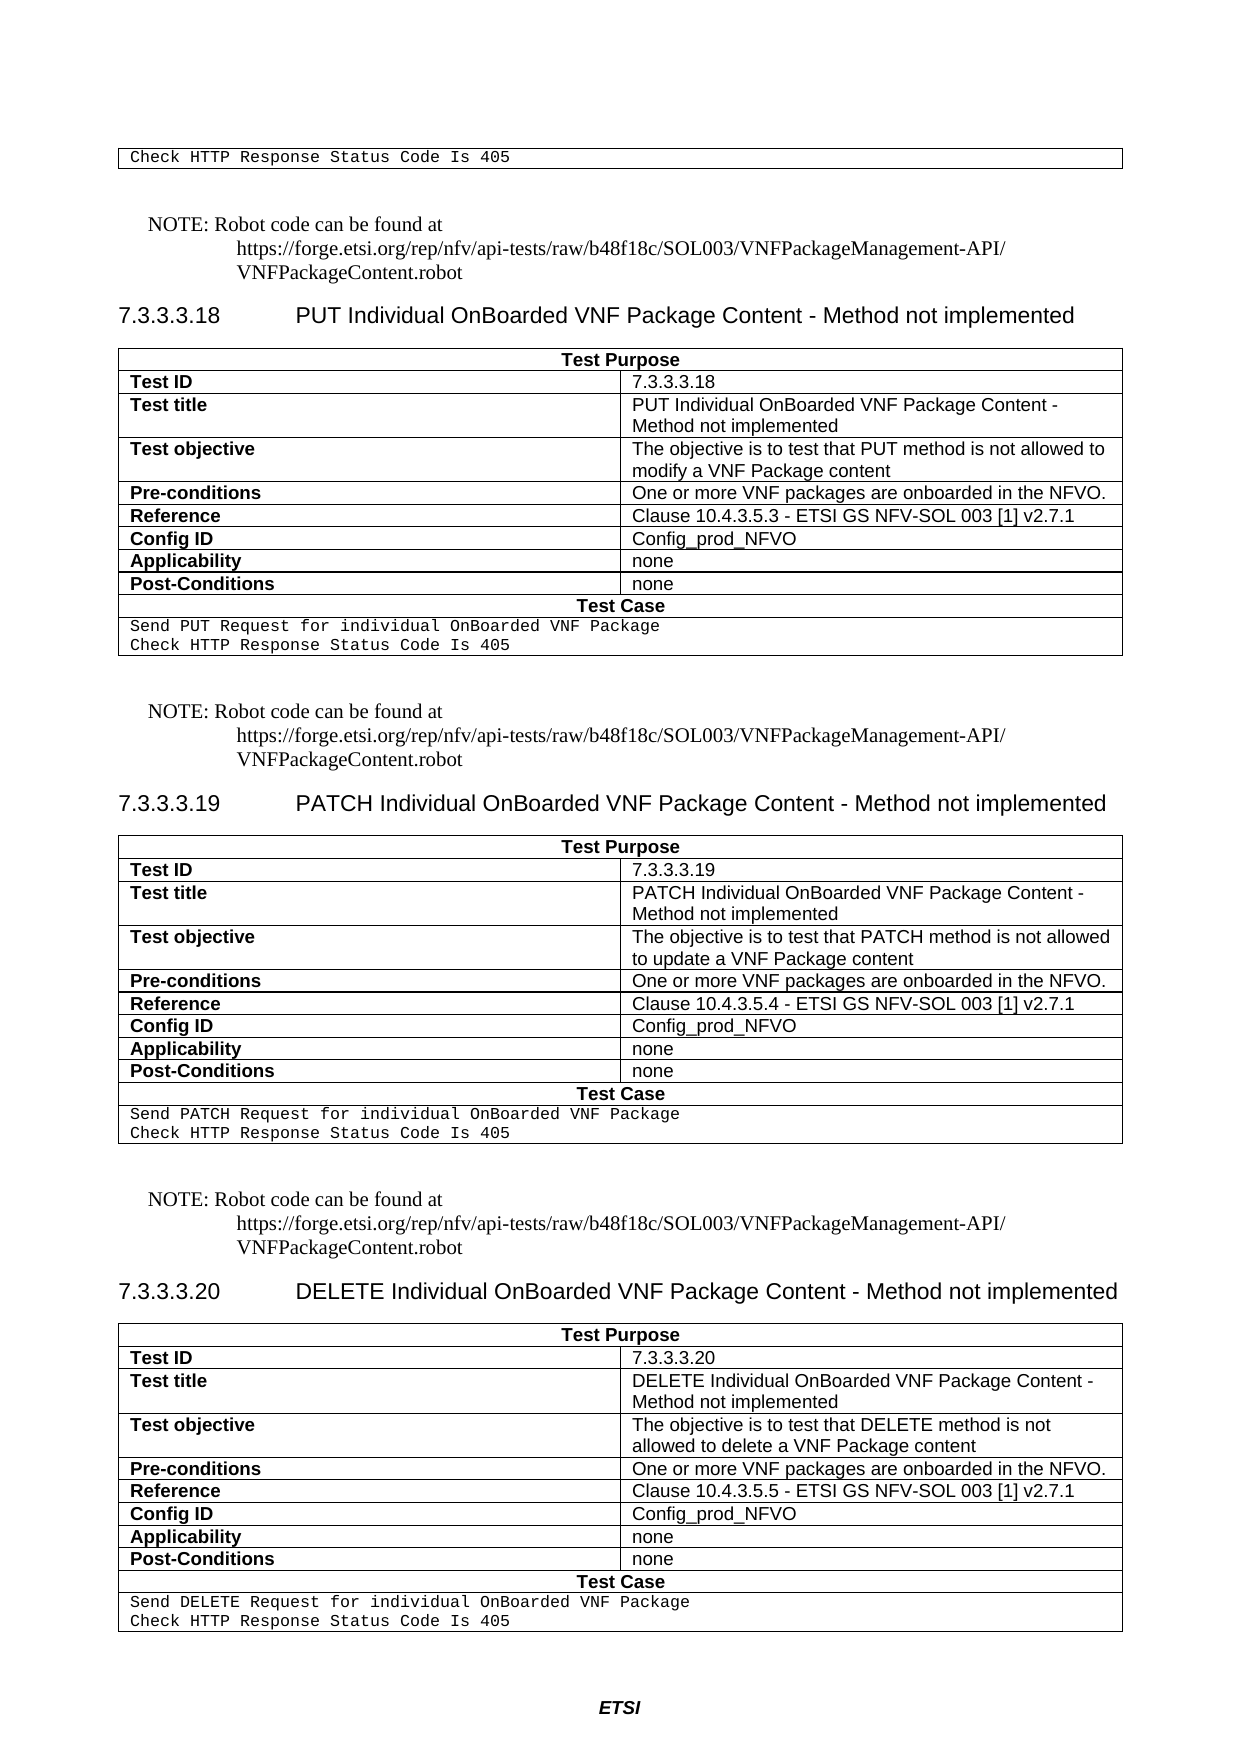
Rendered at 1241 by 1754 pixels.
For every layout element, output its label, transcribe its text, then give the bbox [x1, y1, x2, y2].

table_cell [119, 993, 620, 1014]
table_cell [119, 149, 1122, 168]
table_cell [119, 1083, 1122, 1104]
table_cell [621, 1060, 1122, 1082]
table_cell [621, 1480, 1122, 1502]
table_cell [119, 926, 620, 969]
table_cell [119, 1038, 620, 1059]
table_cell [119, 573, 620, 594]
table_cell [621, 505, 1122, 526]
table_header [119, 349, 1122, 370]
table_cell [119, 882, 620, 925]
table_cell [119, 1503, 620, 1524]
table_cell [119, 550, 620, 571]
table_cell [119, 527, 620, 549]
subtitle 7.3.3.3.19 PATCH Individual OnBoarded VNF Package Content - Method not implemented [118, 790, 1122, 817]
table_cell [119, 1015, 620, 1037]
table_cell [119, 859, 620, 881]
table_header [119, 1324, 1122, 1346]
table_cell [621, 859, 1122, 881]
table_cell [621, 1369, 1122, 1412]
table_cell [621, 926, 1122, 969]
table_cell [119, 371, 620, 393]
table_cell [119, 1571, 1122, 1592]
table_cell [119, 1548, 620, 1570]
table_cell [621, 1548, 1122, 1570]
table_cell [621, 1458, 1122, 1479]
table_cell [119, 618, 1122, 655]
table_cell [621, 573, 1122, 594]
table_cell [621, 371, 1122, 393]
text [148, 211, 1122, 284]
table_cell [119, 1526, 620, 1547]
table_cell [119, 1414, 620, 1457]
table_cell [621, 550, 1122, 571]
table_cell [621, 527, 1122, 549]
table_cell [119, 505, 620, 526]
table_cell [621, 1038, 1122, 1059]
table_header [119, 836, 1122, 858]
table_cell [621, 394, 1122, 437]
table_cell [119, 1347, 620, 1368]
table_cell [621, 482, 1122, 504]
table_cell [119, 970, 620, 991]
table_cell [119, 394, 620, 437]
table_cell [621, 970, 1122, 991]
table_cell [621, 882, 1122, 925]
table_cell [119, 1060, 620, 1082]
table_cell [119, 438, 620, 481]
subtitle 7.3.3.3.18 PUT Individual OnBoarded VNF Package Content - Method not implemented [118, 302, 1122, 329]
text NOTE: Robot code can be found at https://forge.etsi.org/rep/nfv/api-tests/raw/b48f18c/SOL003/VNFPackageManagement-API/VNFPackageContent.robot [148, 699, 1122, 771]
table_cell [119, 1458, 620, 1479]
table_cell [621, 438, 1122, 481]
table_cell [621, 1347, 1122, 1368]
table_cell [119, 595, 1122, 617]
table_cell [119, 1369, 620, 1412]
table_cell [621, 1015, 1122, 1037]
subtitle 7.3.3.3.20 DELETE Individual OnBoarded VNF Package Content - Method not implemented [118, 1278, 1122, 1304]
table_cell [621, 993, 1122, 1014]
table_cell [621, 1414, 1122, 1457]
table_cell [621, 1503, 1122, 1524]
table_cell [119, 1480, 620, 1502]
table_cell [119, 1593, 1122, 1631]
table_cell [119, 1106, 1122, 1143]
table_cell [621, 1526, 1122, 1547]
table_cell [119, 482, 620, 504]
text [148, 1187, 1122, 1259]
